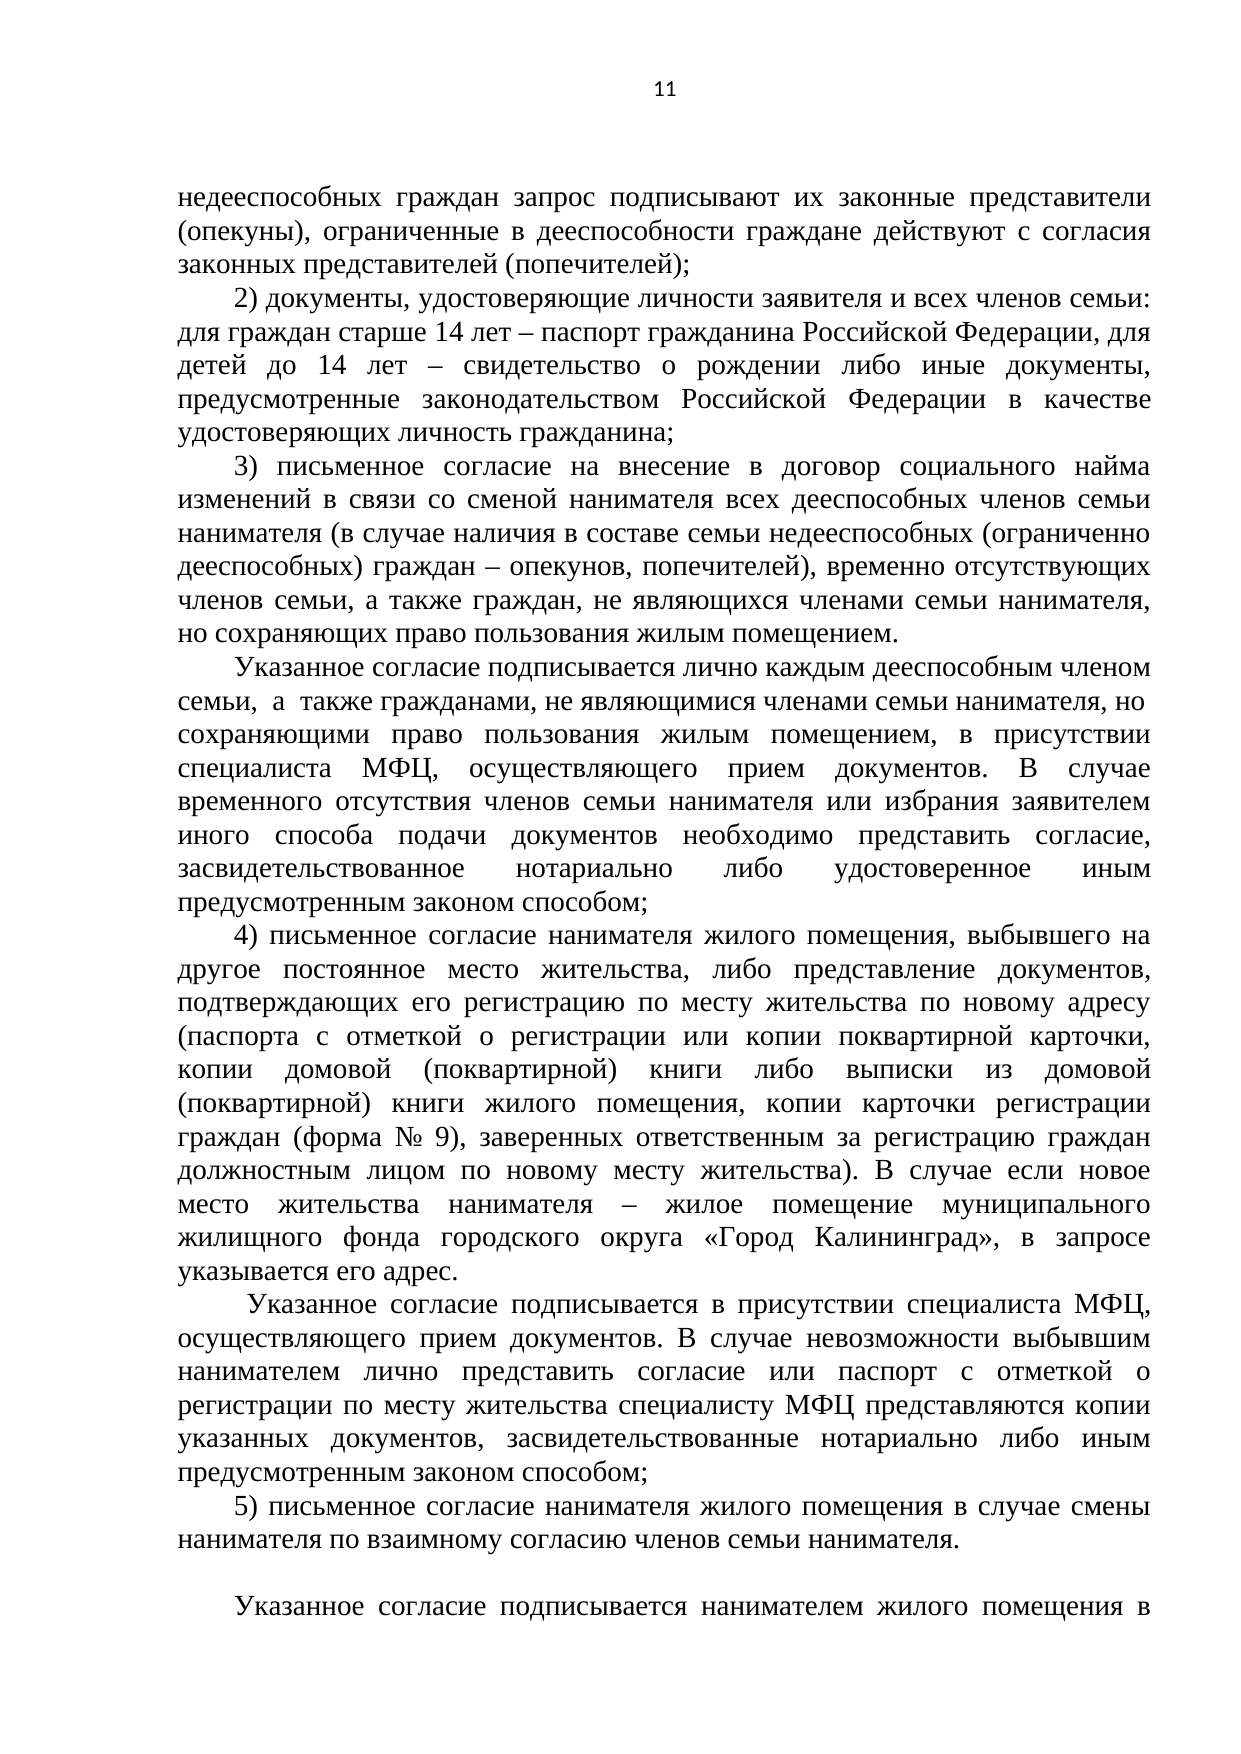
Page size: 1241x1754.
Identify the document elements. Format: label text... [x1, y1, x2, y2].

text 3) письменное согласие на внесение в договор социального найма изменений в связи со сменой нанимателя всех дееспособных членов семьи нанимателя (в случае наличия в составе семьи недееспособных (ограниченно дееспособных) граждан – опекунов, попечителей), временно отсутствующих членов семьи, а также граждан, не являющихся членами семьи нанимателя, но сохраняющих право пользования жилым помещением. [177, 448, 1152, 649]
text Указанное согласие подписывается в присутствии специалиста МФЦ, осуществляющего прием документов. В случае невозможности выбывшим нанимателем лично представить согласие или паспорт с отметкой о регистрации по месту жительства специалисту МФЦ представляются копии указанных документов, засвидетельствованные нотариально либо иным предусмотренным законом способом; [177, 1286, 1152, 1488]
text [177, 1588, 1152, 1622]
text 4) письменное согласие нанимателя жилого помещения, выбывшего на другое постоянное место жительства, либо представление документов, подтверждающих его регистрацию по месту жительства по новому адресу (паспорта с отметкой о регистрации или копии поквартирной карточки, копии домовой (поквартирной) книги либо выписки из домовой (поквартирной) книги жилого помещения, копии карточки регистрации граждан (форма № 9), заверенных ответственным за регистрацию граждан должностным лицом по новому месту жительства). В случае если новое место жительства нанимателя – жилое помещение муниципального жилищного фонда городского округа «Город Калининград», в запросе указывается его адрес. [177, 917, 1152, 1286]
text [177, 179, 1152, 280]
text сохраняющими право пользования жилым помещением, в присутствии специалиста МФЦ, осуществляющего прием документов. В случае временного отсутствия членов семьи нанимателя или избрания заявителем иного способа подачи документов необходимо представить согласие, засвидетельствованное нотариально либо удостоверенное иным предусмотренным законом способом; [177, 716, 1152, 917]
text 2) документы, удостоверяющие личности заявителя и всех членов семьи: для граждан старше 14 лет – паспорт гражданина Российской Федерации, для детей до 14 лет – свидетельство о рождении либо иные документы, предусмотренные законодательством Российской Федерации в качестве удостоверяющих личность гражданина; [177, 280, 1152, 448]
text Указанное согласие подписывается лично каждым дееспособным членом семьи, а также гражданами, не являющимися членами семьи нанимателя, но [177, 649, 1152, 716]
text 5) письменное согласие нанимателя жилого помещения в случае смены нанимателя по взаимному согласию членов семьи нанимателя. [177, 1488, 1152, 1555]
